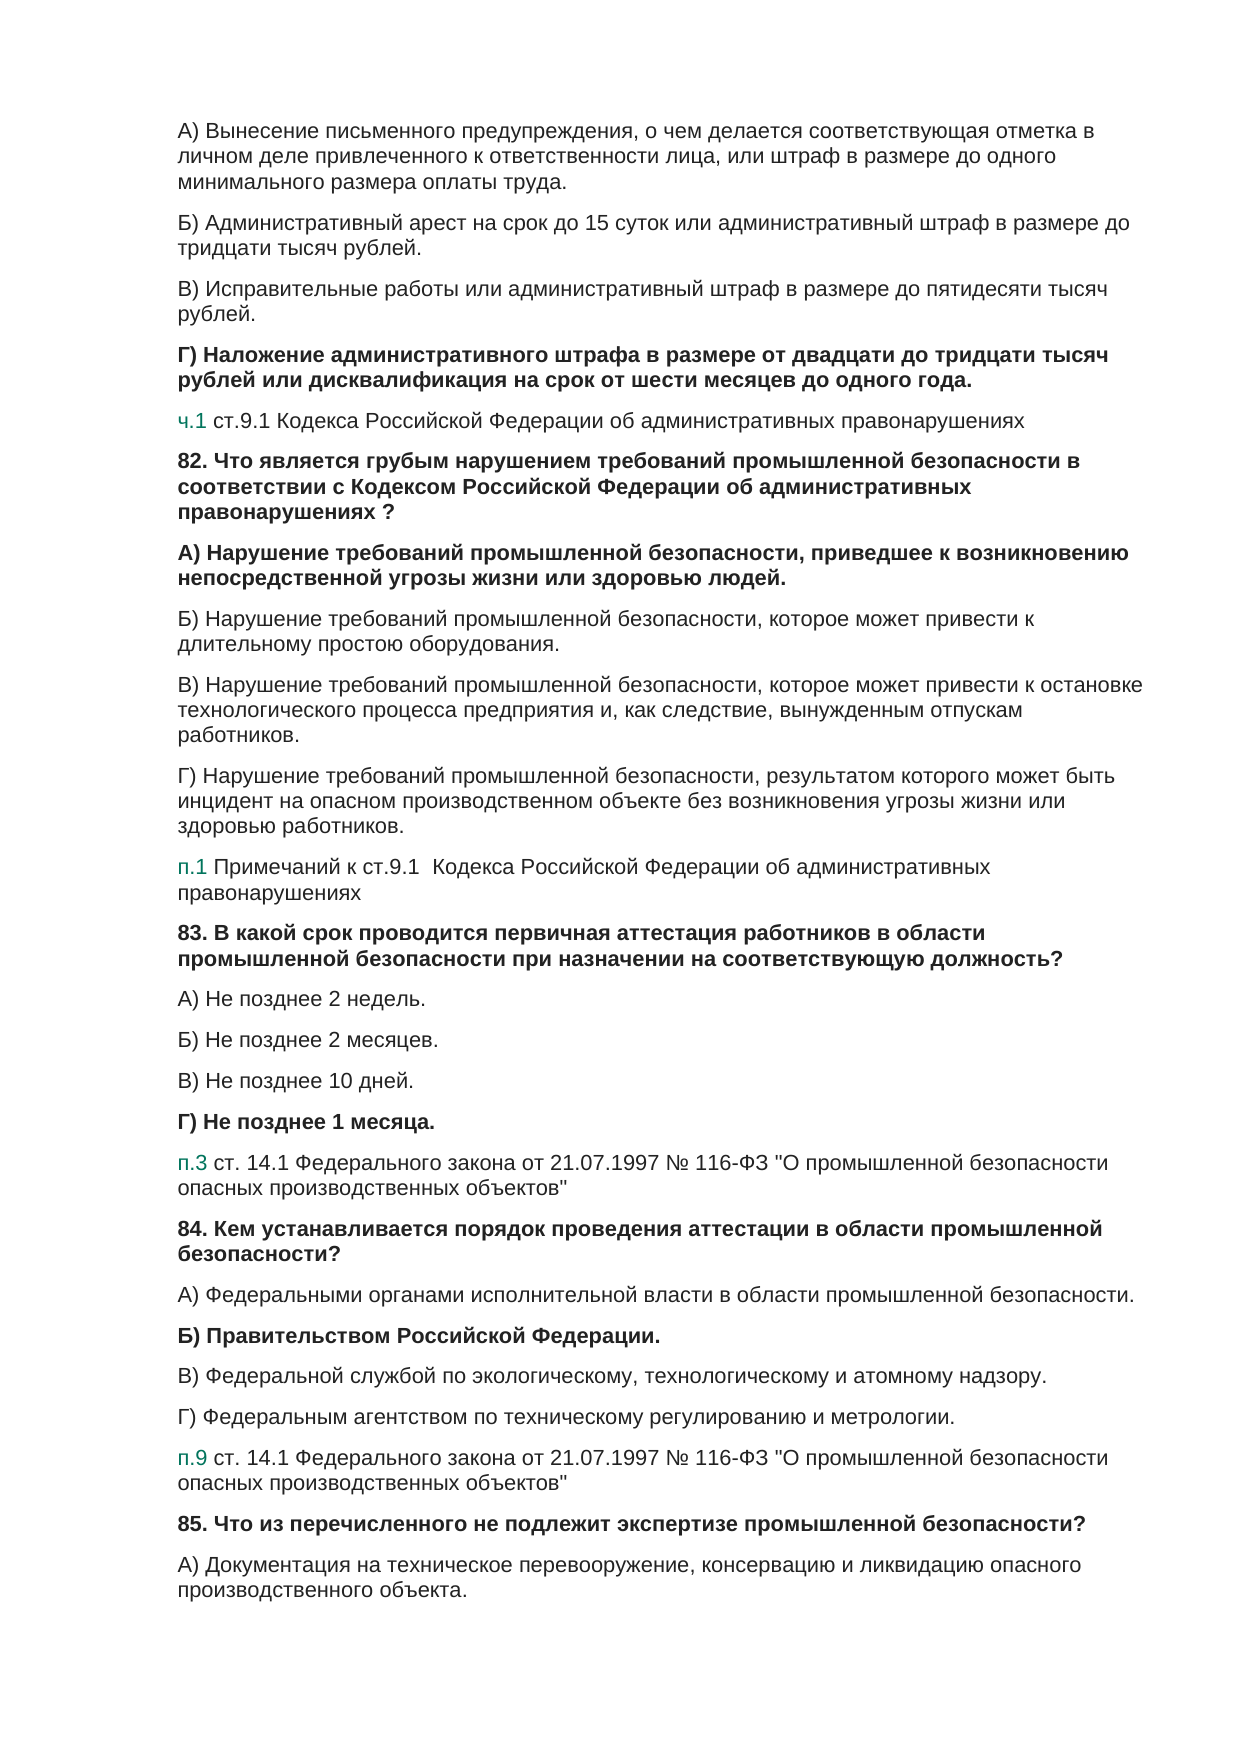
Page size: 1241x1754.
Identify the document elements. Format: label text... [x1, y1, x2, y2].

text Г) Наложение административного штрафа в размере от двадцати до тридцати тысяч рублей или дисквалификация на срок от шести месяцев до одного года. [177, 341, 1152, 392]
text Г) Федеральным агентством по техническому регулированию и метрологии. [177, 1404, 1152, 1429]
text Б) Правительством Российской Федерации. [177, 1322, 1152, 1348]
text п.1 Примечаний к ст.9.1 Кодекса Российской Федерации об административных правонарушениях [177, 854, 1152, 904]
text 83. В какой срок проводится первичная аттестация работников в области промышленной безопасности при назначении на соответствующую должность? [177, 920, 1152, 971]
text 84. Кем устанавливается порядок проведения аттестации в области промышленной безопасности? [177, 1216, 1152, 1266]
text п.3 ст. 14.1 Федерального закона от 21.07.1997 № 116-ФЗ "О промышленной безопасности опасных производственных объектов" [177, 1149, 1152, 1200]
text В) Федеральной службой по экологическому, технологическому и атомному надзору. [177, 1363, 1152, 1388]
text В) Нарушение требований промышленной безопасности, которое может привести к остановке технологического процесса предприятия и, как следствие, вынужденным отпускам работников. [177, 672, 1152, 747]
text А) Не позднее 2 недель. [177, 986, 1152, 1011]
text Б) Нарушение требований промышленной безопасности, которое может привести к длительному простою оборудования. [177, 606, 1152, 656]
text А) Федеральными органами исполнительной власти в области промышленной безопасности. [177, 1282, 1152, 1307]
text В) Исправительные работы или административный штраф в размере до пятидесяти тысяч рублей. [177, 275, 1152, 326]
text А) Вынесение письменного предупреждения, о чем делается соответствующая отметка в личном деле привлеченного к ответственности лица, или штраф в размере до одного минимального размера оплаты труда. [177, 118, 1152, 194]
text В) Не позднее 10 дней. [177, 1068, 1152, 1093]
text п.9 ст. 14.1 Федерального закона от 21.07.1997 № 116-ФЗ "О промышленной безопасности опасных производственных объектов" [177, 1445, 1152, 1495]
text Г) Нарушение требований промышленной безопасности, результатом которого может быть инцидент на опасном производственном объекте без возникновения угрозы жизни или здоровью работников. [177, 763, 1152, 838]
text Б) Не позднее 2 месяцев. [177, 1027, 1152, 1052]
text А) Нарушение требований промышленной безопасности, приведшее к возникновению непосредственной угрозы жизни или здоровью людей. [177, 539, 1152, 590]
text А) Документация на техническое перевооружение, консервацию и ликвидацию опасного производственного объекта. [177, 1552, 1152, 1602]
text 85. Что из перечисленного не подлежит экспертизе промышленной безопасности? [177, 1511, 1152, 1536]
text Г) Не позднее 1 месяца. [177, 1109, 1152, 1134]
text ч.1 ст.9.1 Кодекса Российской Федерации об административных правонарушениях [177, 407, 1152, 433]
text Б) Административный арест на срок до 15 суток или административный штраф в размере до тридцати тысяч рублей. [177, 209, 1152, 260]
text 82. Что является грубым нарушением требований промышленной безопасности в соответствии с Кодексом Российской Федерации об административных правонарушениях ? [177, 448, 1152, 524]
